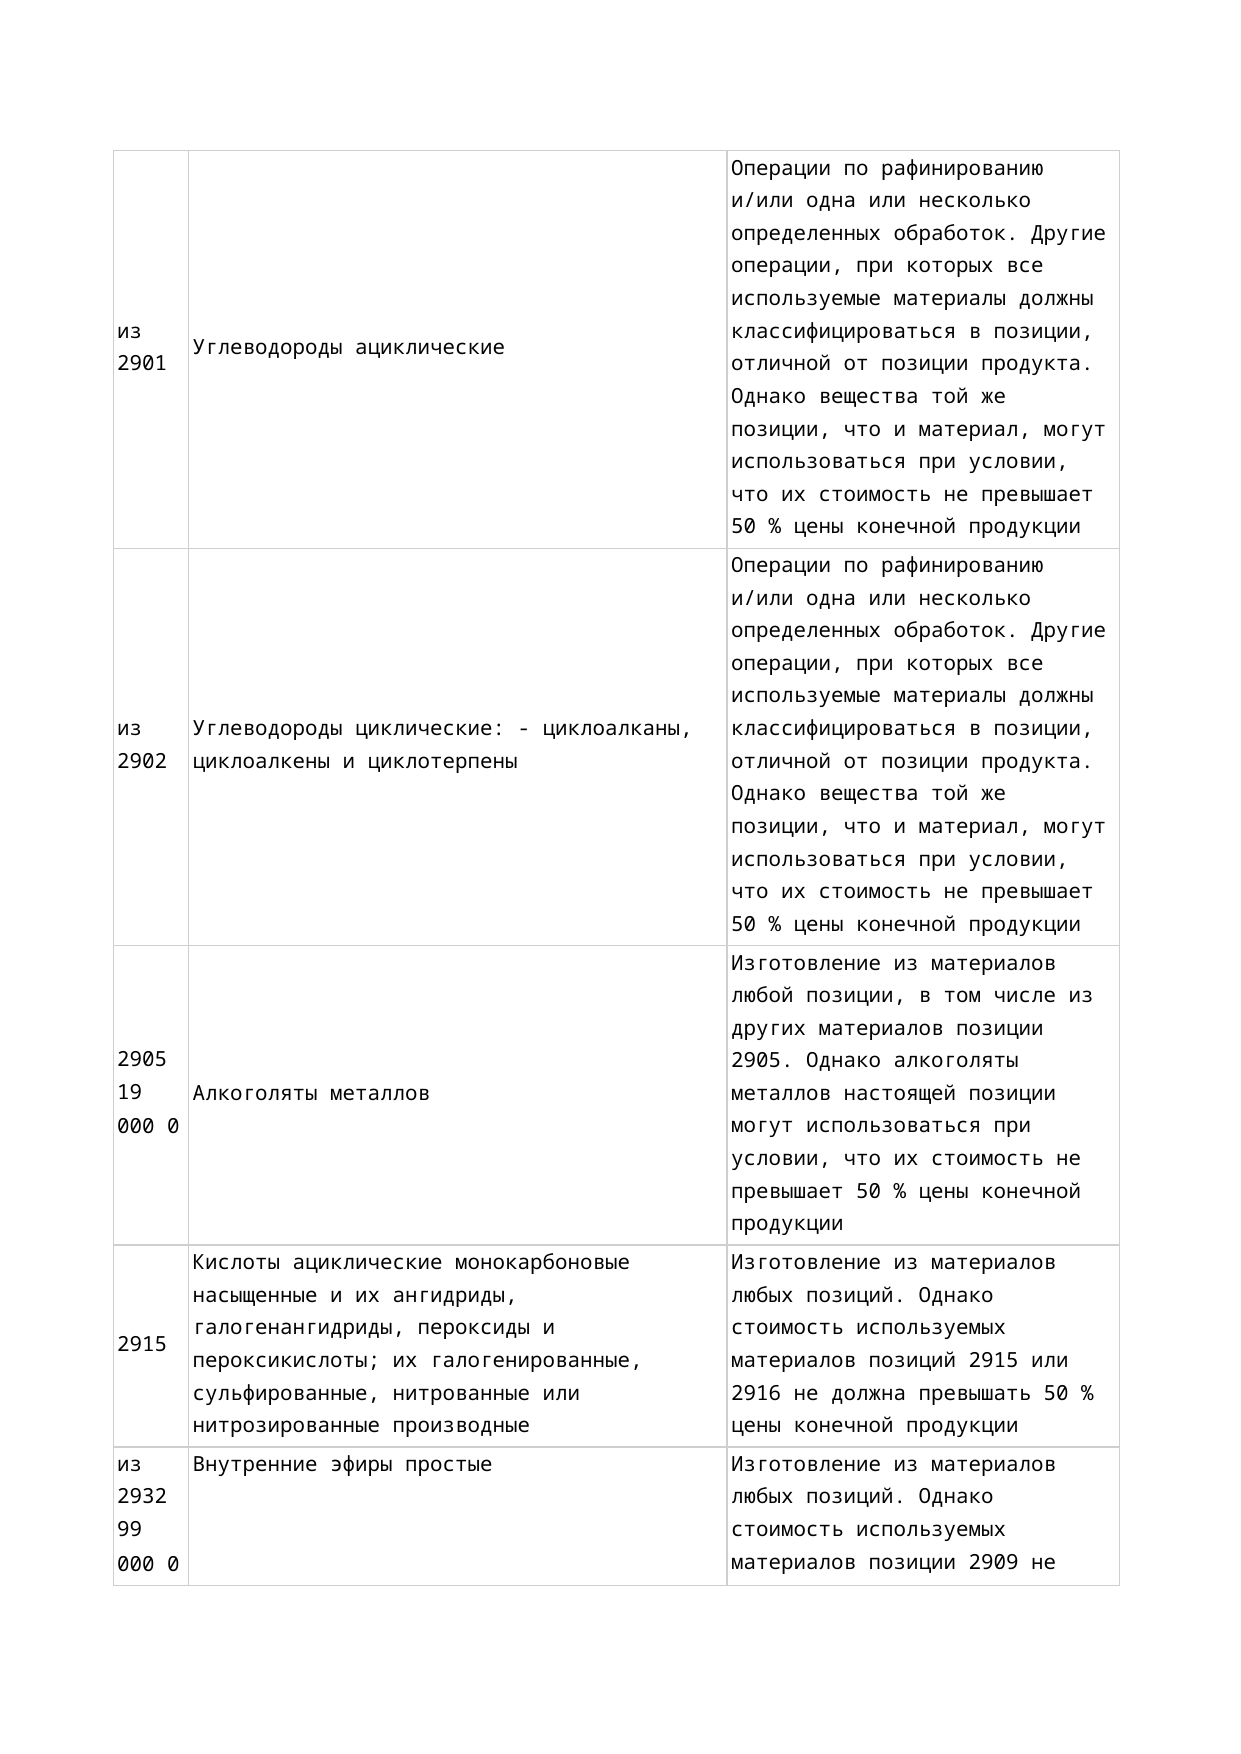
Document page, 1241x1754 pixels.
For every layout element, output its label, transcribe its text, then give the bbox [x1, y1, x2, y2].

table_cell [189, 1448, 726, 1585]
table_cell из 2902 [114, 549, 188, 945]
table_cell Изготовление из материалов любых позиций. Однако стоимость используемых материалов позиций 2915 или 2916 не должна превышать 50 % цены конечной продукции [728, 1246, 1119, 1446]
table_cell из 2932 99 000 0 [114, 1448, 188, 1585]
table_cell 2905 19 000 0 [114, 946, 188, 1244]
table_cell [728, 1448, 1119, 1585]
table_cell из 2901 [114, 151, 188, 547]
table_cell Алкоголяты металлов [189, 946, 726, 1244]
table_cell Операции по рафинированию и/или одна или несколько определенных обработок. Другие операции, при которых все используемые материалы должны классифицироваться в позиции, отличной от позиции продукта. Однако вещества той же позиции, что и материал, могут использоваться при условии, что их стоимость не превышает 50 % цены конечной продукции [728, 151, 1119, 547]
table_cell Углеводороды ациклические [189, 151, 726, 547]
table_cell 2915 [114, 1246, 188, 1446]
table_cell Кислоты ациклические монокарбоновые насыщенные и их ангидриды, галогенангидриды, пероксиды и пероксикислоты; их галогенированные, сульфированные, нитрованные или нитрозированные производные [189, 1246, 726, 1446]
table_cell Изготовление из материалов любой позиции, в том числе из других материалов позиции 2905. Однако алкоголяты металлов настоящей позиции могут использоваться при условии, что их стоимость не превышает 50 % цены конечной продукции [728, 946, 1119, 1244]
table_cell Углеводороды циклические: - циклоалканы, циклоалкены и циклотерпены [189, 549, 726, 945]
table_cell Операции по рафинированию и/или одна или несколько определенных обработок. Другие операции, при которых все используемые материалы должны классифицироваться в позиции, отличной от позиции продукта. Однако вещества той же позиции, что и материал, могут использоваться при условии, что их стоимость не превышает 50 % цены конечной продукции [728, 549, 1119, 945]
